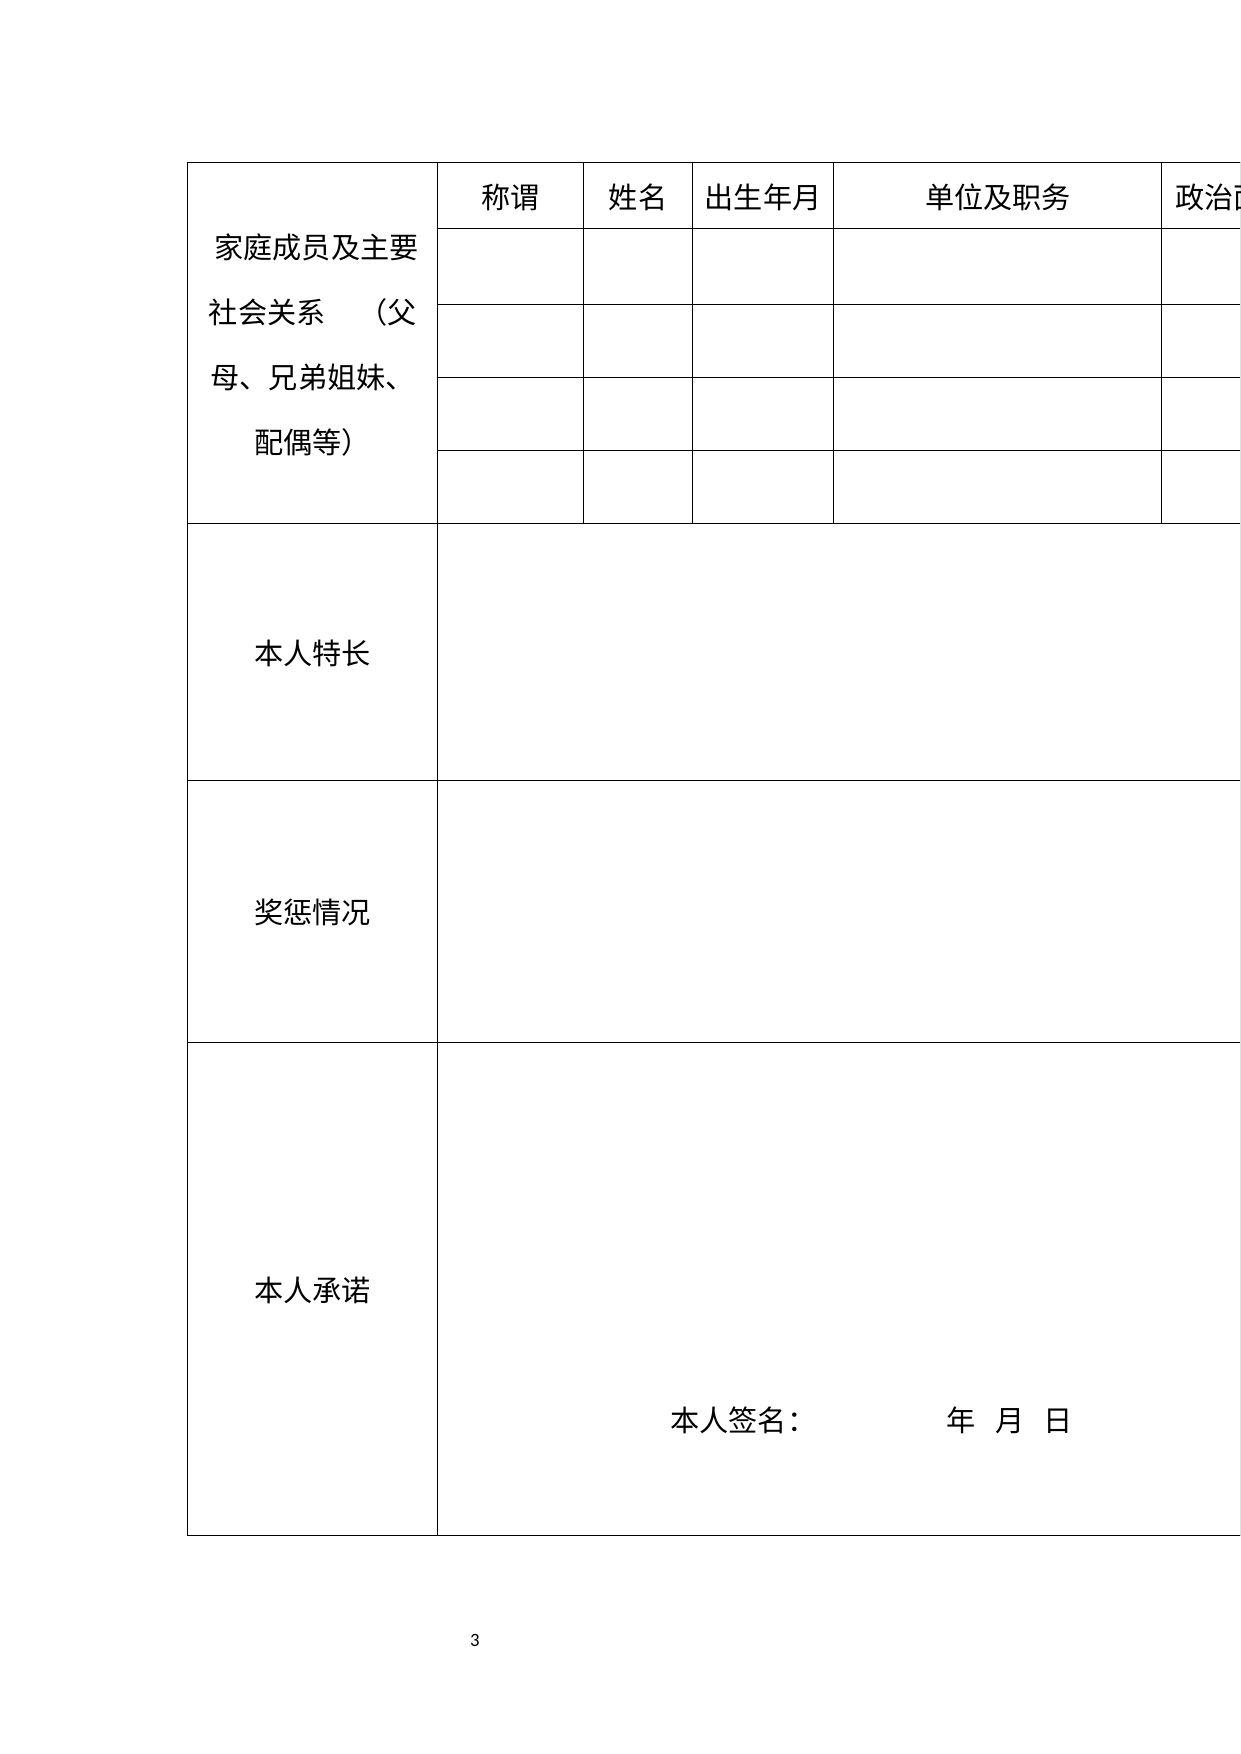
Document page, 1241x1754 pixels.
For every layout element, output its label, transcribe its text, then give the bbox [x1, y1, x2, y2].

table_cell [584, 378, 692, 450]
table_cell [1162, 378, 1240, 450]
table_header 姓名 [584, 163, 692, 228]
table_cell [834, 451, 1161, 523]
table_header 政治面貌 [1162, 163, 1240, 228]
table_cell [438, 378, 583, 450]
table_cell [584, 229, 692, 303]
table_cell [438, 305, 583, 377]
table_cell [438, 451, 583, 523]
table_cell [834, 305, 1161, 377]
table_header 单位及职务 [834, 163, 1161, 228]
table_cell [693, 378, 833, 450]
table_cell [584, 451, 692, 523]
table_cell [438, 524, 1240, 779]
table_cell 本人签名： 年 月 日 [438, 1043, 1240, 1535]
table_cell 奖惩情况 [188, 781, 437, 1042]
table_cell [584, 305, 692, 377]
table_cell [693, 229, 833, 303]
table_cell [834, 378, 1161, 450]
table_cell [1162, 305, 1240, 377]
table_cell 本人承诺 [188, 1043, 437, 1535]
table_header 出生年月 [693, 163, 833, 228]
table_cell [1162, 229, 1240, 303]
table_cell [438, 781, 1240, 1042]
table_cell [438, 229, 583, 303]
table_header 家庭成员及主要社会关系 （父母、兄弟姐妹、配偶等） [188, 163, 437, 523]
table_cell [834, 229, 1161, 303]
table_cell [693, 305, 833, 377]
table_cell [1162, 451, 1240, 523]
table_header 称谓 [438, 163, 583, 228]
table_cell [693, 451, 833, 523]
table_cell 本人特长 [188, 524, 437, 779]
